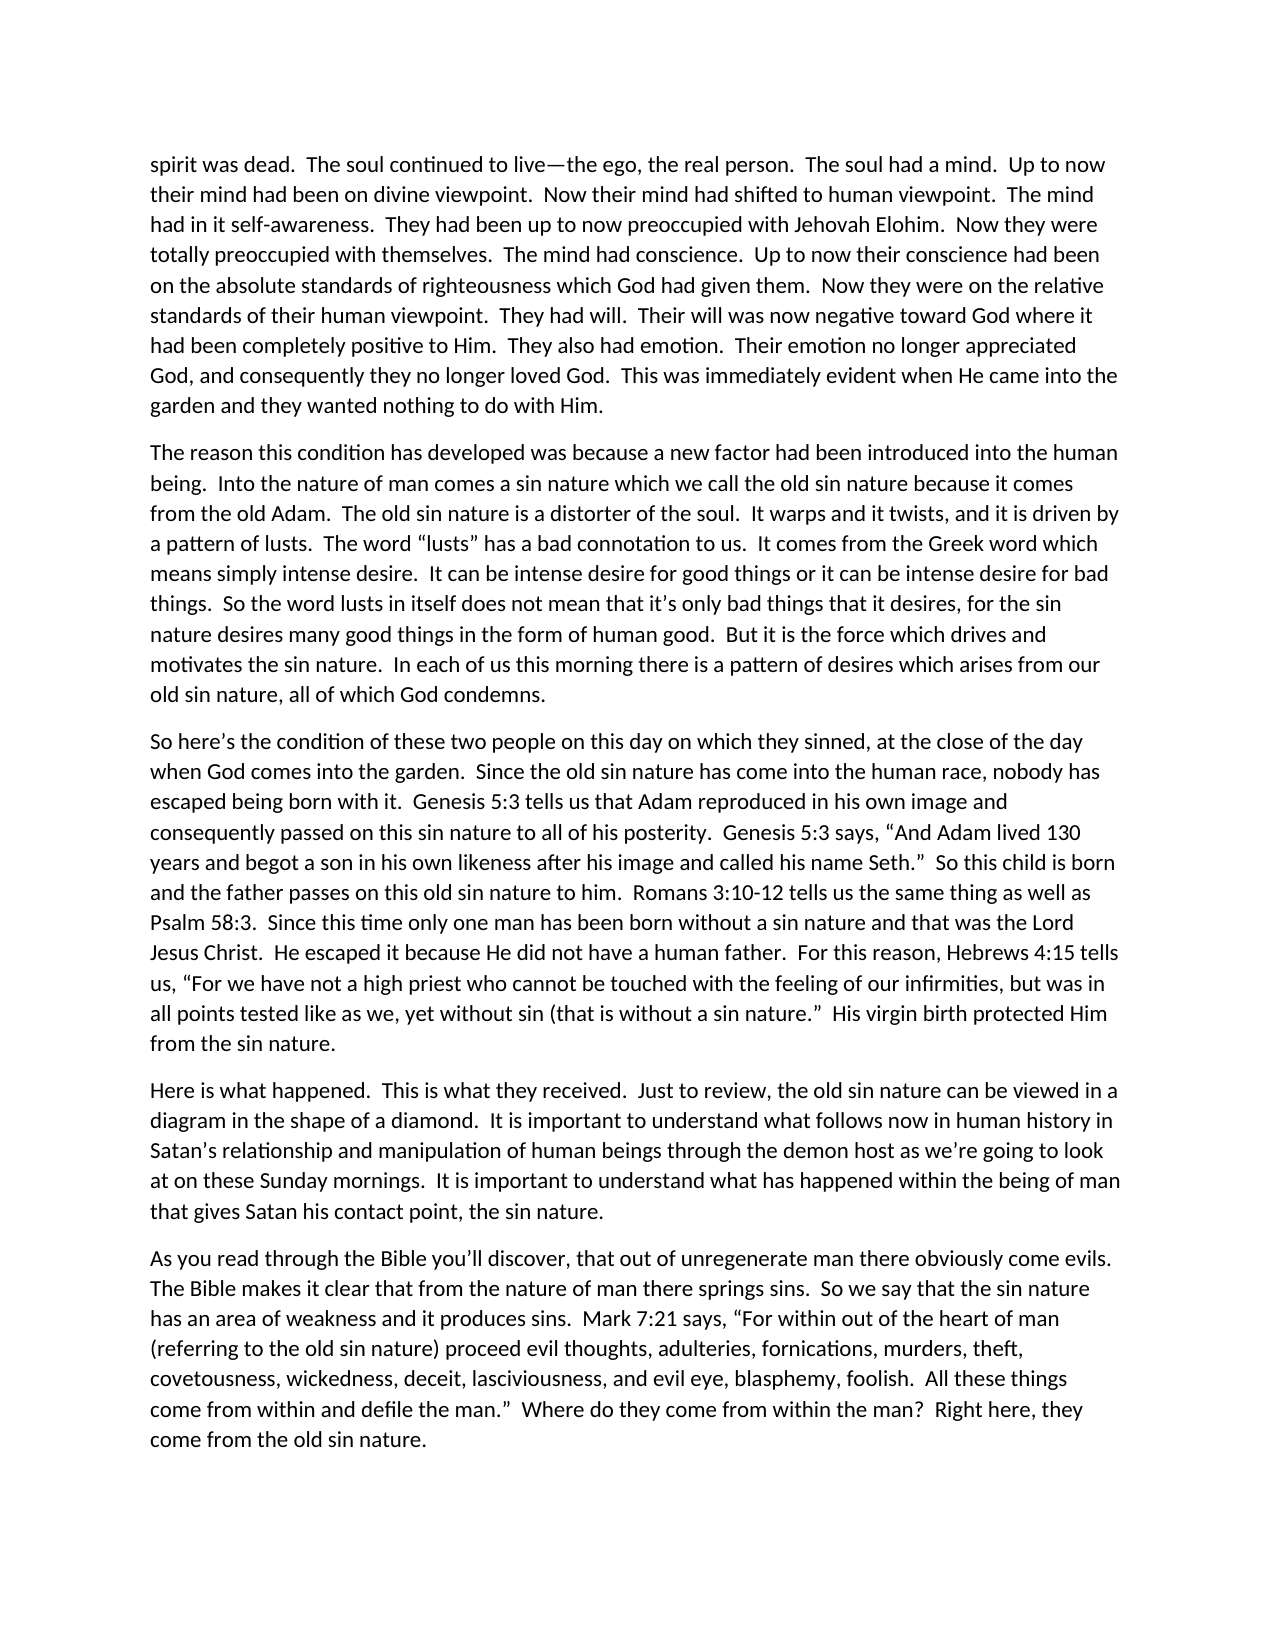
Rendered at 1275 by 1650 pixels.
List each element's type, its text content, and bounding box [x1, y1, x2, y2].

text As you read through the Bible you’ll discover, that out of unregenerate man there obviously come evils. The Bible makes it clear that from the nature of man there springs sins. So we say that the sin nature has an area of weakness and it produces sins. Mark 7:21 says, “For within out of the heart of man (referring to the old sin nature) proceed evil thoughts, adulteries, fornications, murders, theft, covetousness, wickedness, deceit, lasciviousness, and evil eye, blasphemy, foolish. All these things come from within and defile the man.” Where do they come from within the man? Right here, they come from the old sin nature. [150, 1244, 1125, 1453]
text So here’s the condition of these two people on this day on which they sinned, at the close of the day when God comes into the garden. Since the old sin nature has come into the human race, nobody has escaped being born with it. Genesis 5:3 tells us that Adam reproduced in his own image and consequently passed on this sin nature to all of his posterity. Genesis 5:3 says, “And Adam lived 130 years and begot a son in his own likeness after his image and called his name Seth.” So this child is born and the father passes on this old sin nature to him. Romans 3:10-12 tells us the same thing as well as Psalm 58:3. Since this time only one man has been born without a sin nature and that was the Lord Jesus Christ. He escaped it because He did not have a human father. For this reason, Hebrews 4:15 tells us, “For we have not a high priest who cannot be touched with the feeling of our infirmities, but was in all points tested like as we, yet without sin (that is without a sin nature.” His virgin birth protected Him from the sin nature. [150, 727, 1125, 1057]
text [150, 150, 1125, 420]
text Here is what happened. This is what they received. Just to review, the old sin nature can be viewed in a diagram in the shape of a diamond. It is important to understand what follows now in human history in Satan’s relationship and manipulation of human beings through the demon host as we’re going to look at on these Sunday mornings. It is important to understand what has happened within the being of man that gives Satan his contact point, the sin nature. [150, 1076, 1125, 1225]
text The reason this condition has developed was because a new factor had been introduced into the human being. Into the nature of man comes a sin nature which we call the old sin nature because it comes from the old Adam. The old sin nature is a distorter of the soul. It warps and it twists, and it is driven by a pattern of lusts. The word “lusts” has a bad connotation to us. It comes from the Greek word which means simply intense desire. It can be intense desire for good things or it can be intense desire for bad things. So the word lusts in itself does not mean that it’s only bad things that it desires, for the sin nature desires many good things in the form of human good. But it is the force which drives and motivates the sin nature. In each of us this morning there is a pattern of desires which arises from our old sin nature, all of which God condemns. [150, 438, 1125, 708]
